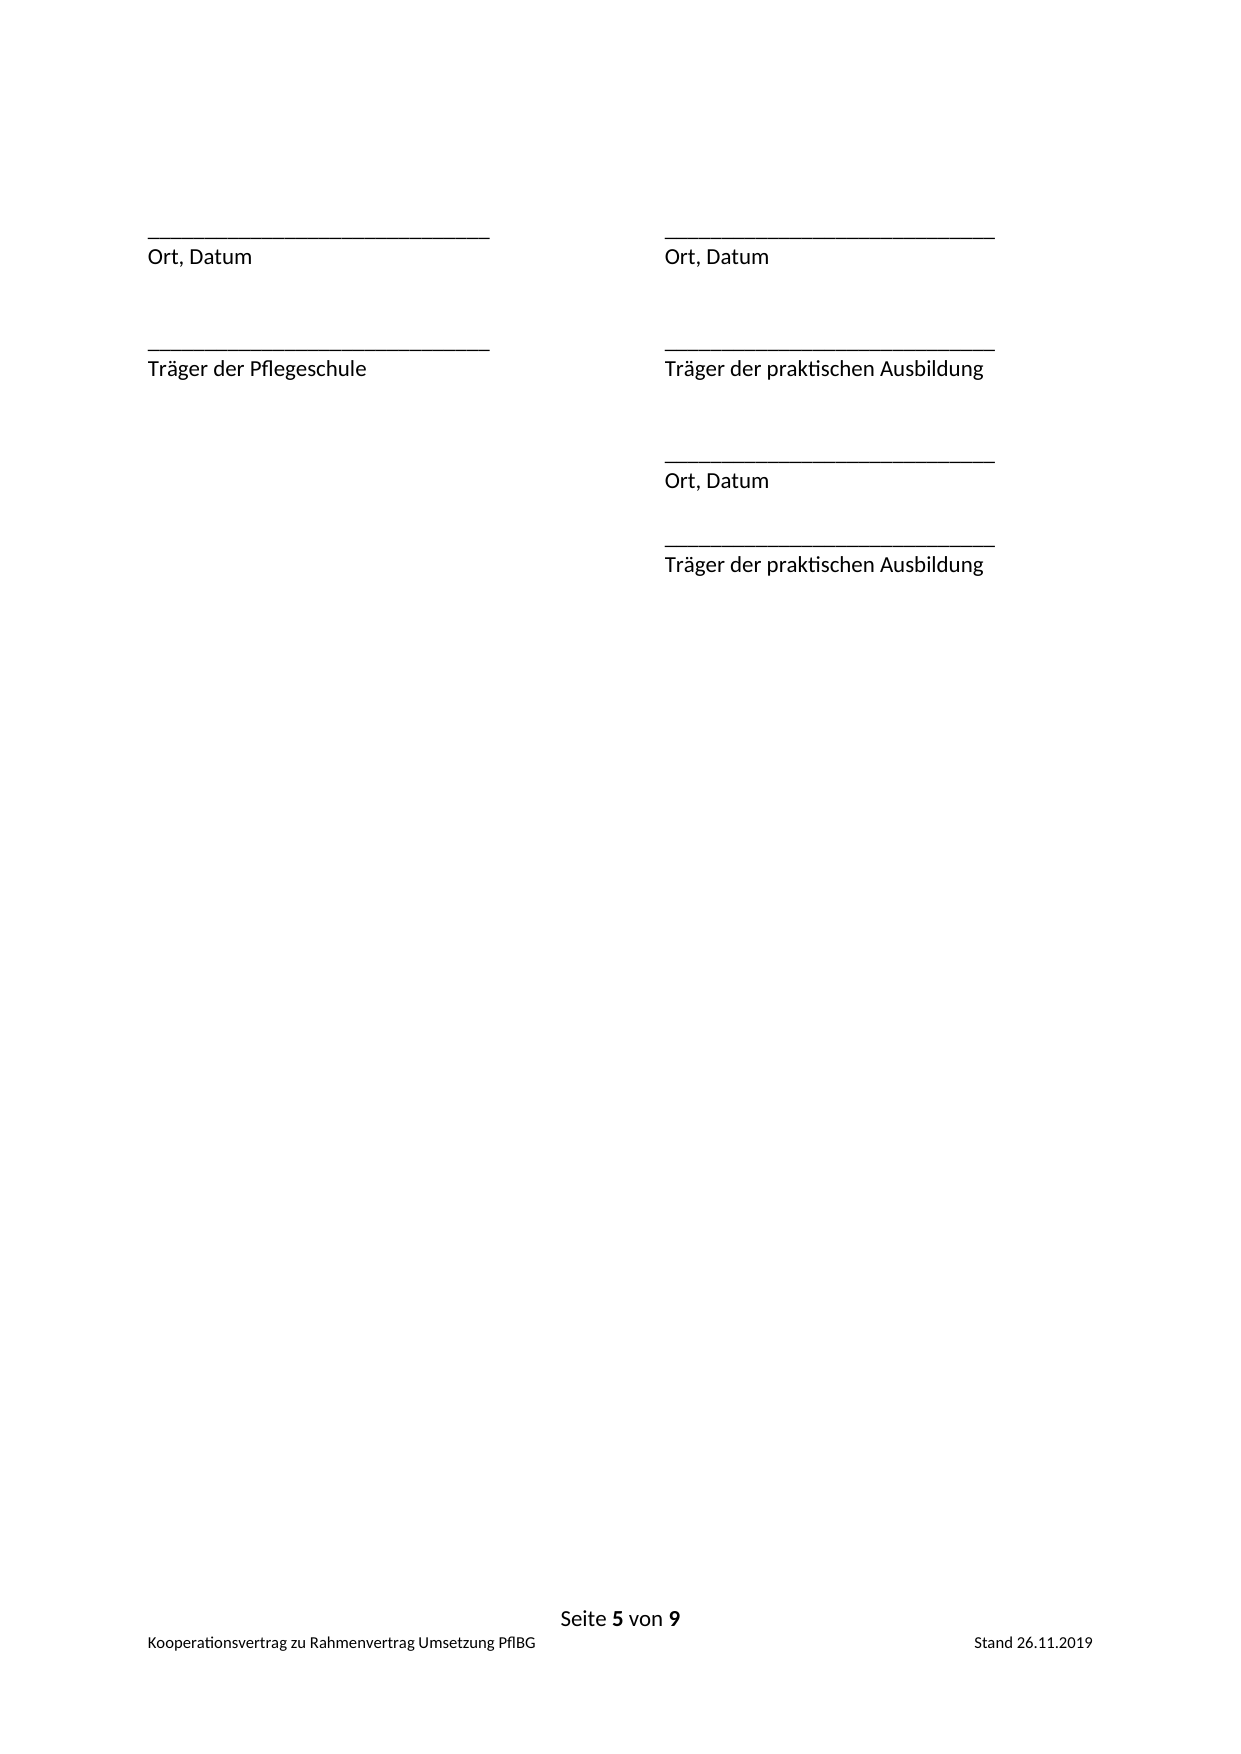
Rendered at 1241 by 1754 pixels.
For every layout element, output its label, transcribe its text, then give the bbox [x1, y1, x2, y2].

text Ort, Datum [148, 466, 1093, 494]
text Träger der praktischen Ausbildung [148, 550, 1093, 578]
text ______________________________ _____________________________ [148, 214, 1093, 242]
text ______________________________ _____________________________ [148, 326, 1093, 354]
text _____________________________ [148, 438, 1093, 466]
text _____________________________ [148, 522, 1093, 550]
text Ort, Datum Ort, Datum [148, 242, 1093, 270]
text Träger der Pflegeschule Träger der praktischen Ausbildung [148, 354, 1093, 382]
